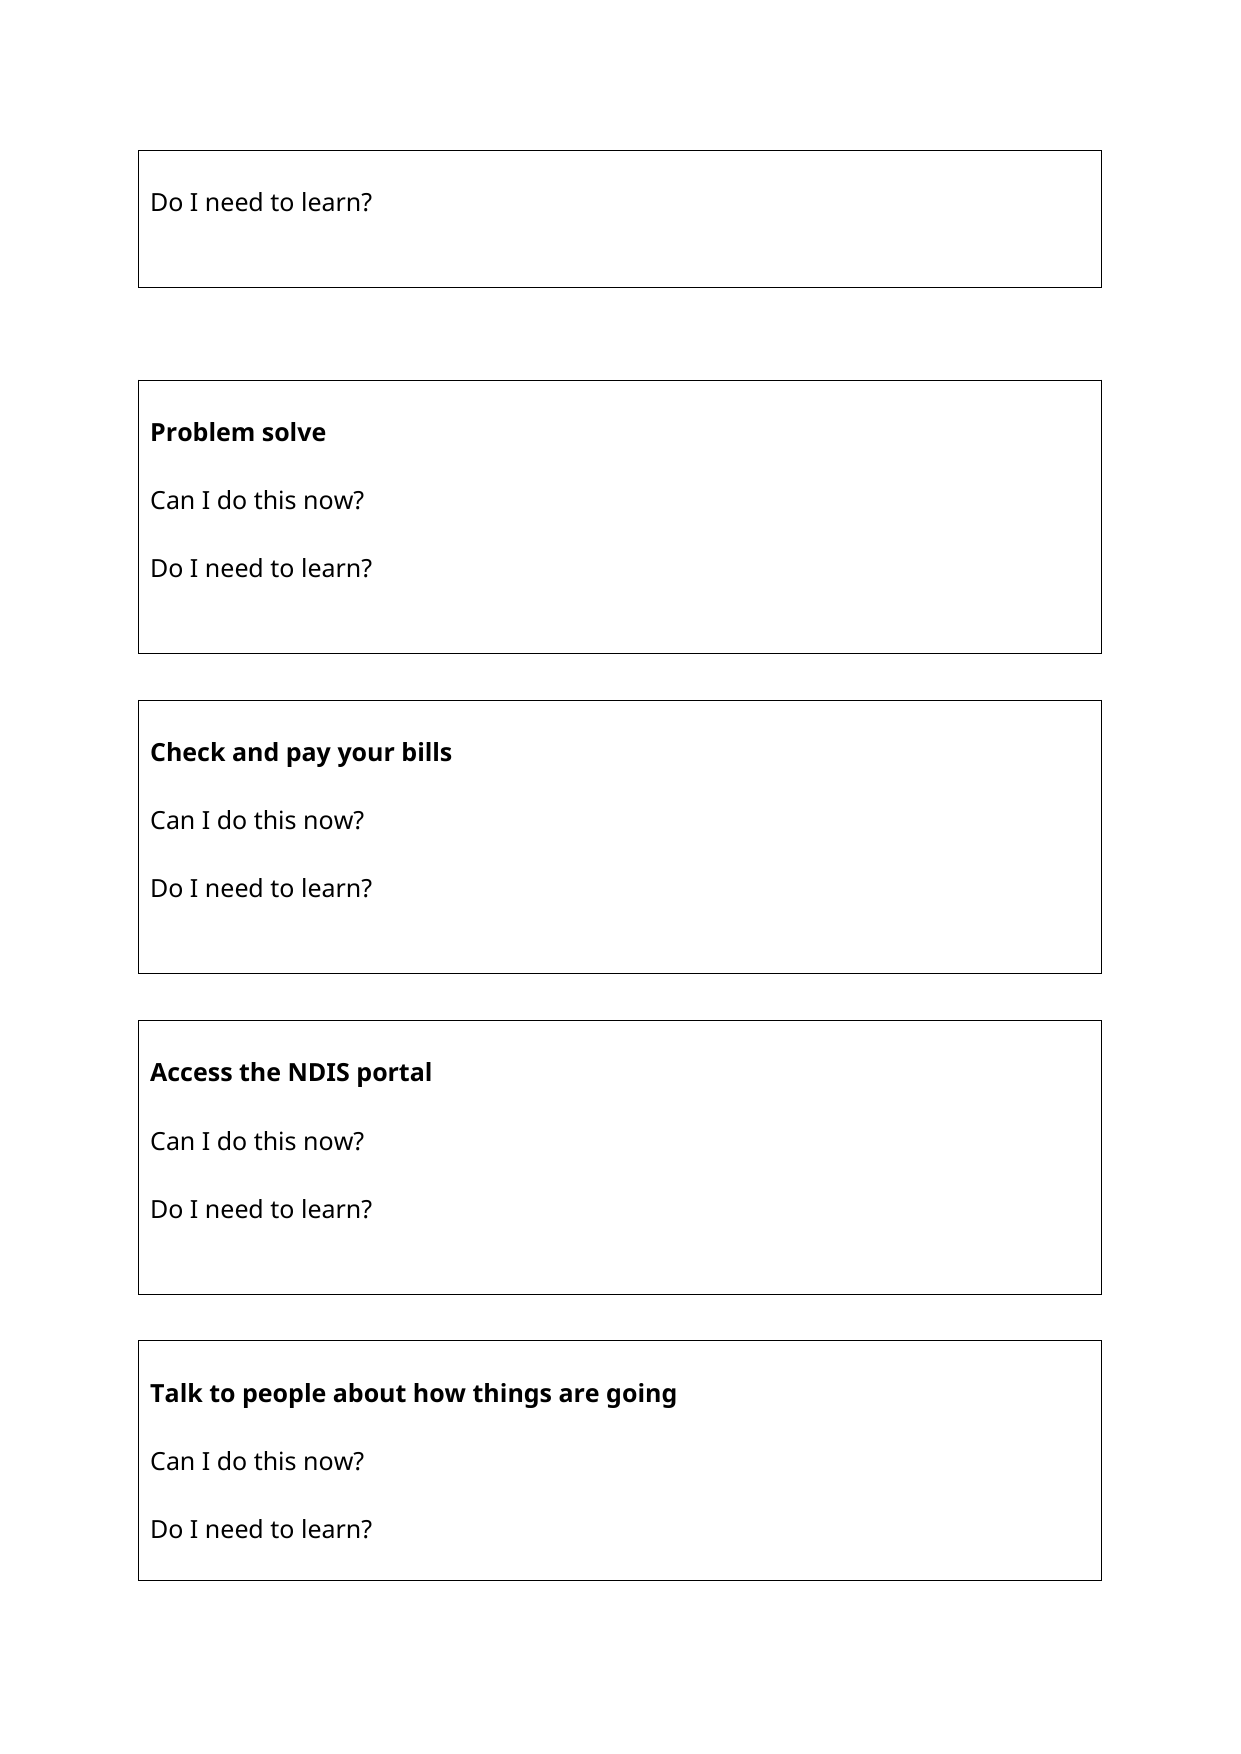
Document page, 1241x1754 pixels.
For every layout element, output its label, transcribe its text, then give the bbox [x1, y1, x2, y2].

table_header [139, 151, 1101, 287]
table_header Access the NDIS portal Can I do this now? Do I need to learn? [139, 1021, 1101, 1293]
table_header Problem solve Can I do this now? Do I need to learn? [139, 381, 1101, 653]
table_header Check and pay your bills Can I do this now? Do I need to learn? [139, 701, 1101, 973]
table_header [139, 1341, 1101, 1580]
